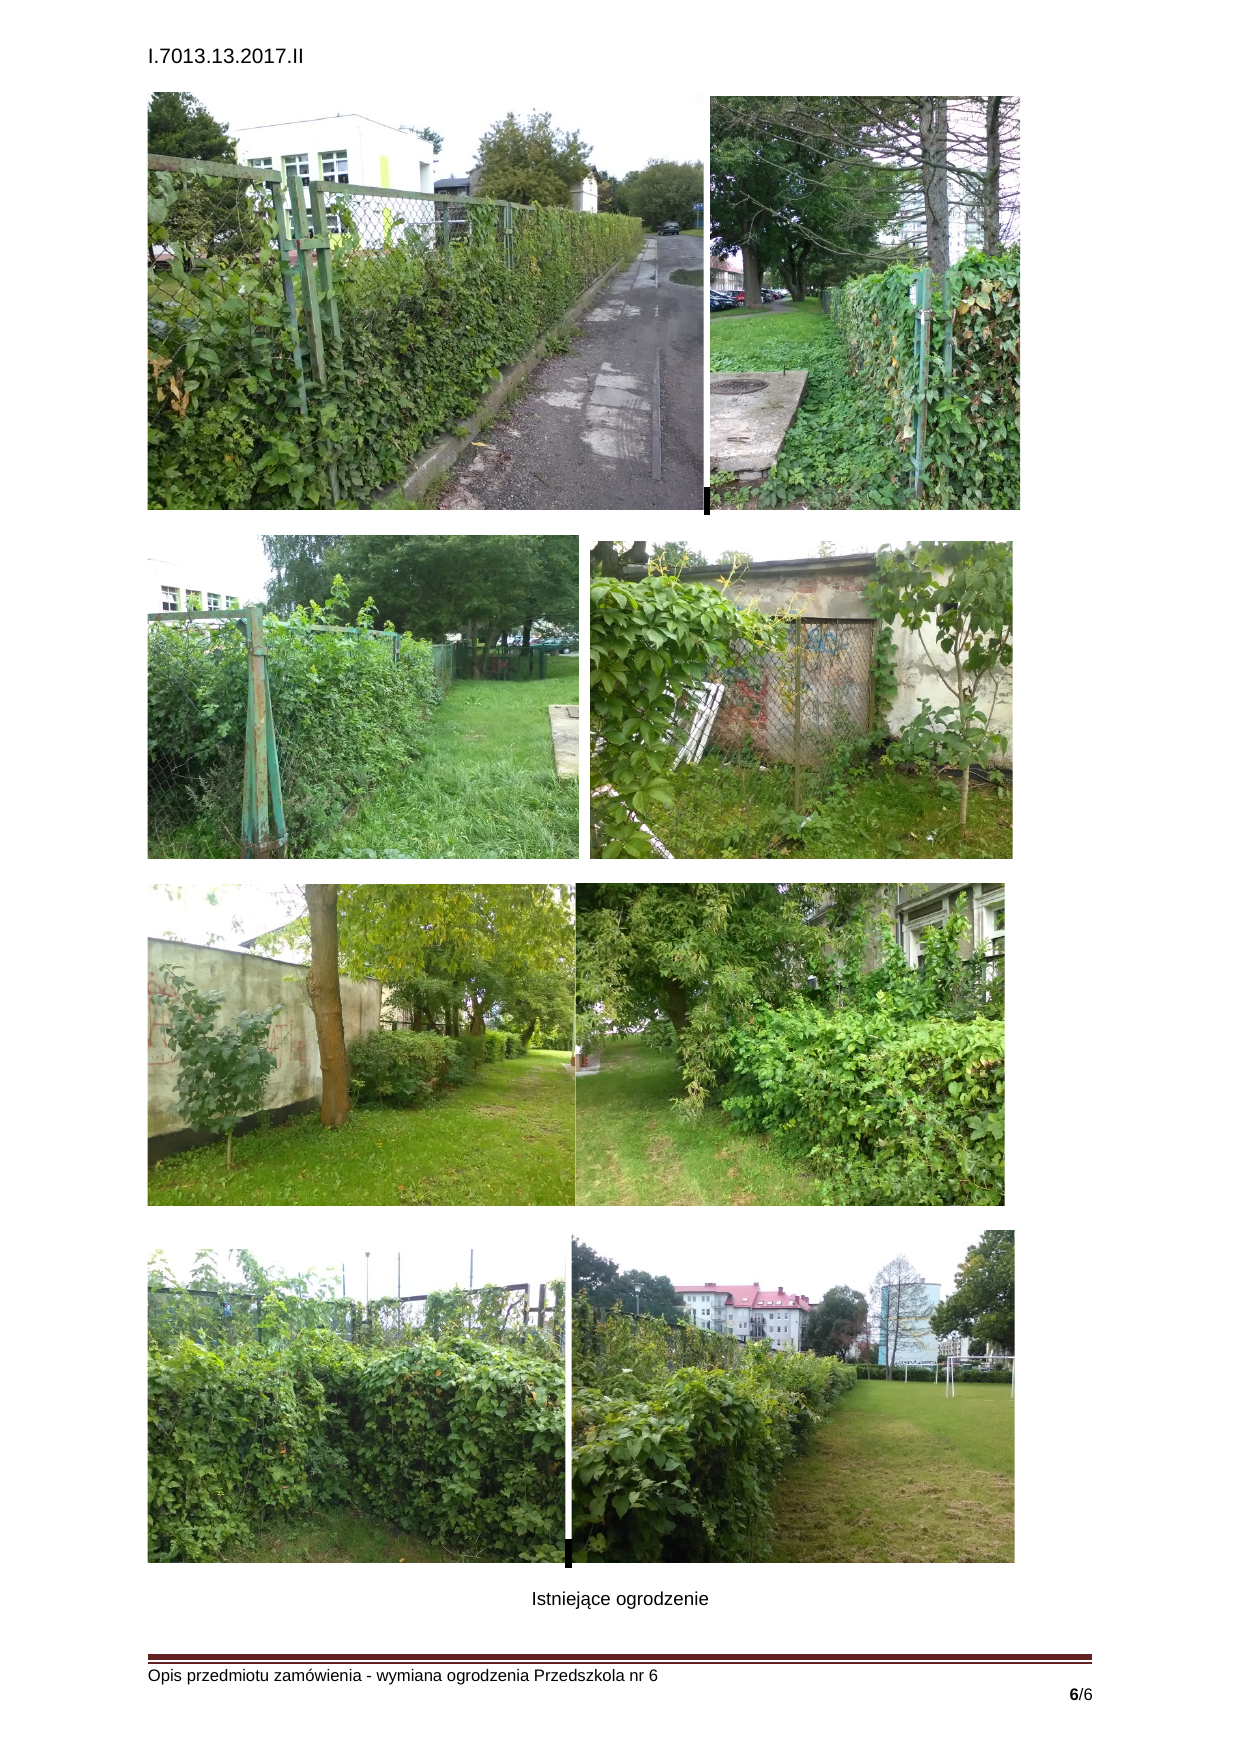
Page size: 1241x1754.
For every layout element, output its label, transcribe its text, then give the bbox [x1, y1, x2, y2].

picture [710, 96, 1021, 510]
picture [147, 1249, 566, 1563]
picture [590, 541, 1013, 859]
picture [147, 92, 704, 510]
picture [571, 1230, 1015, 1563]
picture [147, 883, 1005, 1206]
text Istniejące ogrodzenie [148, 1587, 1092, 1609]
picture [147, 535, 579, 859]
